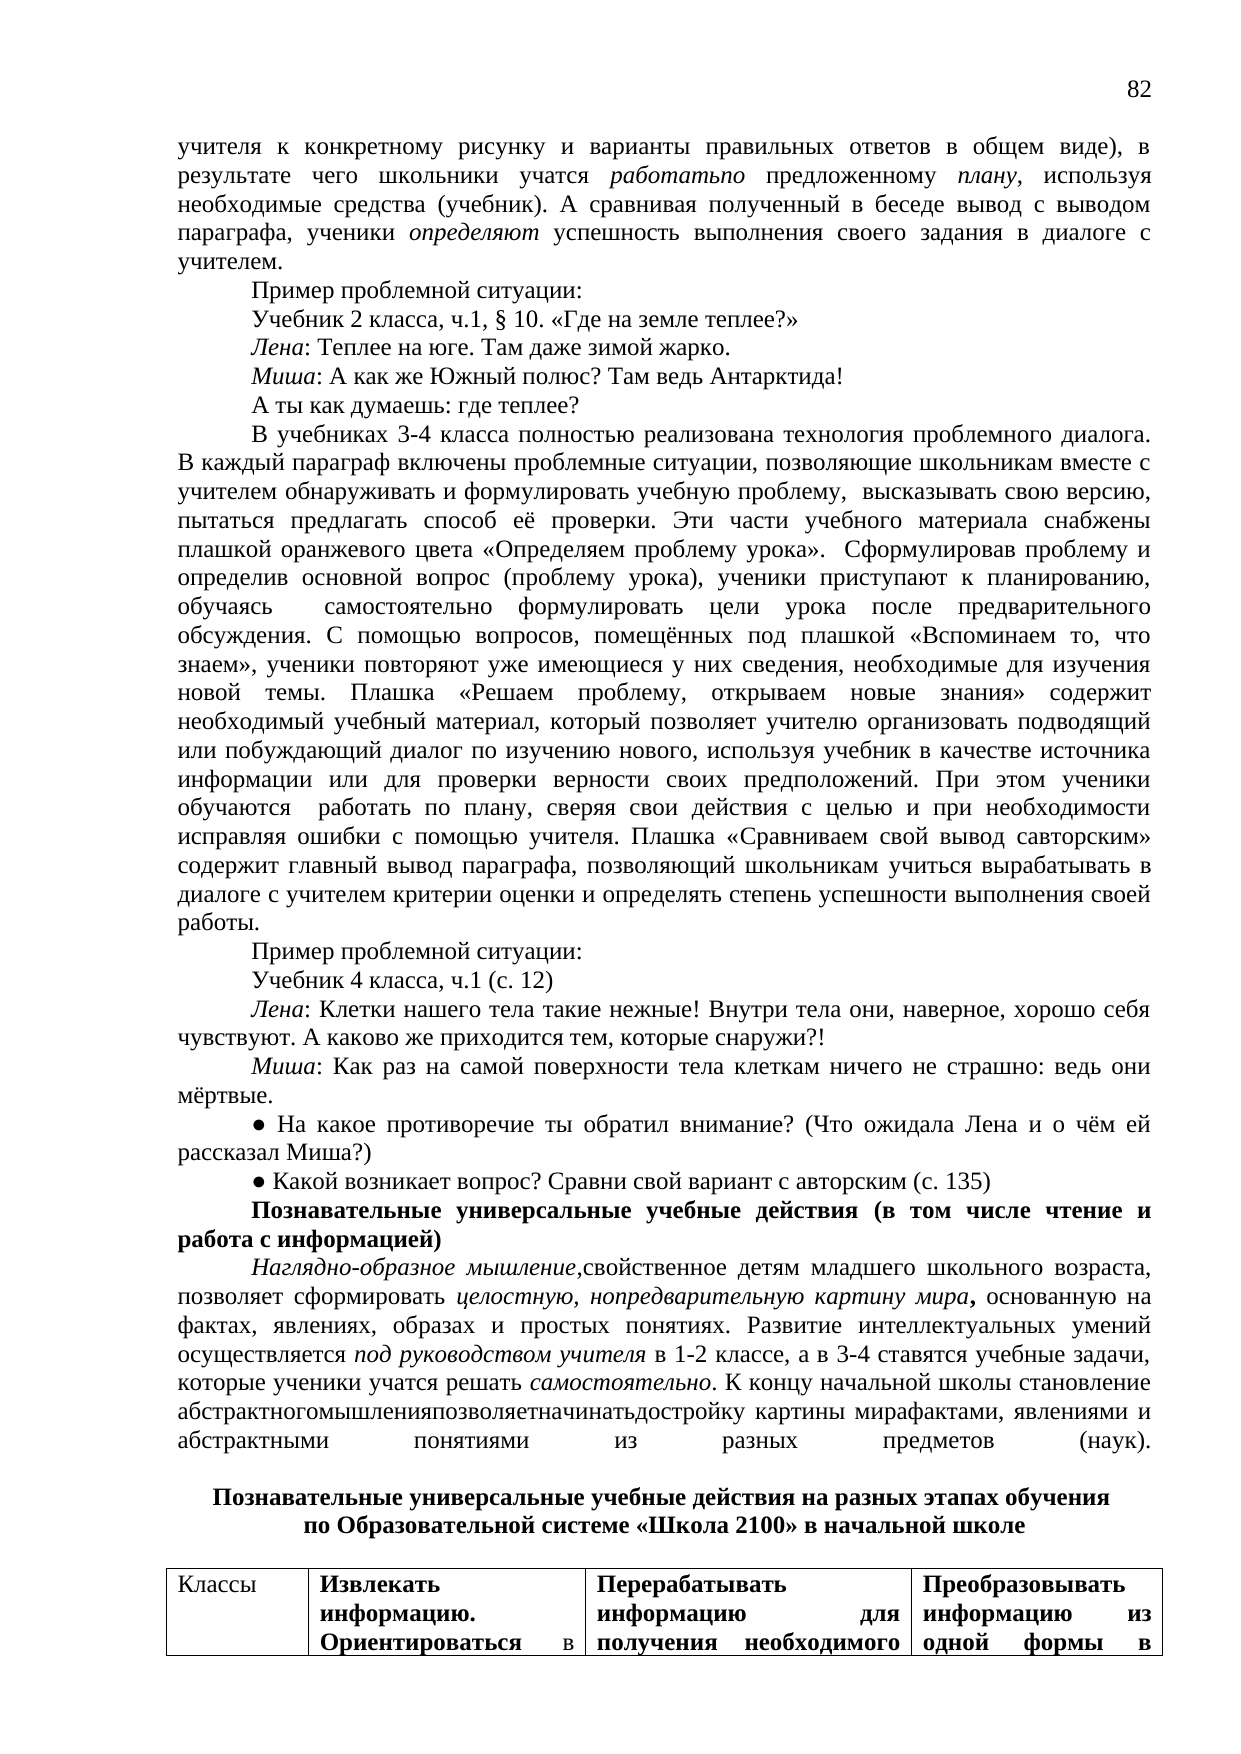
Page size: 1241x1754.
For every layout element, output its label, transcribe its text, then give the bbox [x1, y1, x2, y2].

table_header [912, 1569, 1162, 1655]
text Миша: Как раз на самой поверхности тела клеткам ничего не страшно: ведь они мёртвые. [177, 1051, 1152, 1109]
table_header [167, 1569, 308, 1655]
text Миша: А как же Южный полюс? Там ведь Антарктида! [177, 361, 1152, 390]
text Лена: Клетки нашего тела такие нежные! Внутри тела они, наверное, хорошо себя чувствуют. А каково же приходится тем, которые снаружи?! [177, 994, 1152, 1051]
text Наглядно-образное мышление,свойственное детям младшего школьного возраста, позволяет сформировать целостную, нопредварительную картину мира, основанную на фактах, явлениях, образах и простых понятиях. Развитие интеллектуальных умений осуществляется под руководством учителя в 1-2 классе, а в 3-4 ставятся учебные задачи, которые ученики учатся решать самостоятельно. К концу начальной школы становление абстрактногомышленияпозволяетначинатьдостройку картины мирафактами, явлениями и абстрактными понятиями из разных предметов (наук). [177, 1252, 1152, 1482]
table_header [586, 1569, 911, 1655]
text Пример проблемной ситуации: [177, 936, 1152, 965]
text Познавательные универсальные учебные действия (в том числе чтение и работа с информацией) [177, 1195, 1152, 1252]
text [177, 131, 1152, 275]
text ● На какое противоречие ты обратил внимание? (Что ожидала Лена и о чём ей рассказал Миша?) [177, 1109, 1152, 1166]
text Пример проблемной ситуации: [177, 275, 1152, 304]
text А ты как думаешь: где теплее? [177, 390, 1152, 419]
text Познавательные универсальные учебные действия на разных этапах обучения по Образовательной системе «Школа 2100» в начальной школе [177, 1482, 1152, 1539]
text Лена: Теплее на юге. Там даже зимой жарко. [177, 332, 1152, 361]
text В учебниках 3-4 класса полностью реализована технология проблемного диалога. В каждый параграф включены проблемные ситуации, позволяющие школьникам вместе с учителем обнаруживать и формулировать учебную проблему, высказывать свою версию, пытаться предлагать способ её проверки. Эти части учебного материала снабжены плашкой оранжевого цвета «Определяем проблему урока». Сформулировав проблему и определив основной вопрос (проблему урока), ученики приступают к планированию, обучаясь самостоятельно формулировать цели урока после предварительного обсуждения. С помощью вопросов, помещённых под плашкой «Вспоминаем то, что знаем», ученики повторяют уже имеющиеся у них сведения, необходимые для изучения новой темы. Плашка «Решаем проблему, открываем новые знания» содержит необходимый учебный материал, который позволяет учителю организовать подводящий или побуждающий диалог по изучению нового, используя учебник в качестве источника информации или для проверки верности своих предположений. При этом ученики обучаются работать по плану, сверяя свои действия с целью и при необходимости исправляя ошибки с помощью учителя. Плашка «Сравниваем свой вывод савторским» содержит главный вывод параграфа, позволяющий школьникам учиться вырабатывать в диалоге с учителем критерии оценки и определять степень успешности выполнения своей работы. [177, 419, 1152, 936]
text Учебник 2 класса, ч.1, § 10. «Где на земле теплее?» [177, 304, 1152, 332]
text ● Какой возникает вопрос? Сравни свой вариант с авторским (с. 135) [177, 1166, 1152, 1195]
text Учебник 4 класса, ч.1 (с. 12) [177, 965, 1152, 994]
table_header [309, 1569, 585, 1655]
